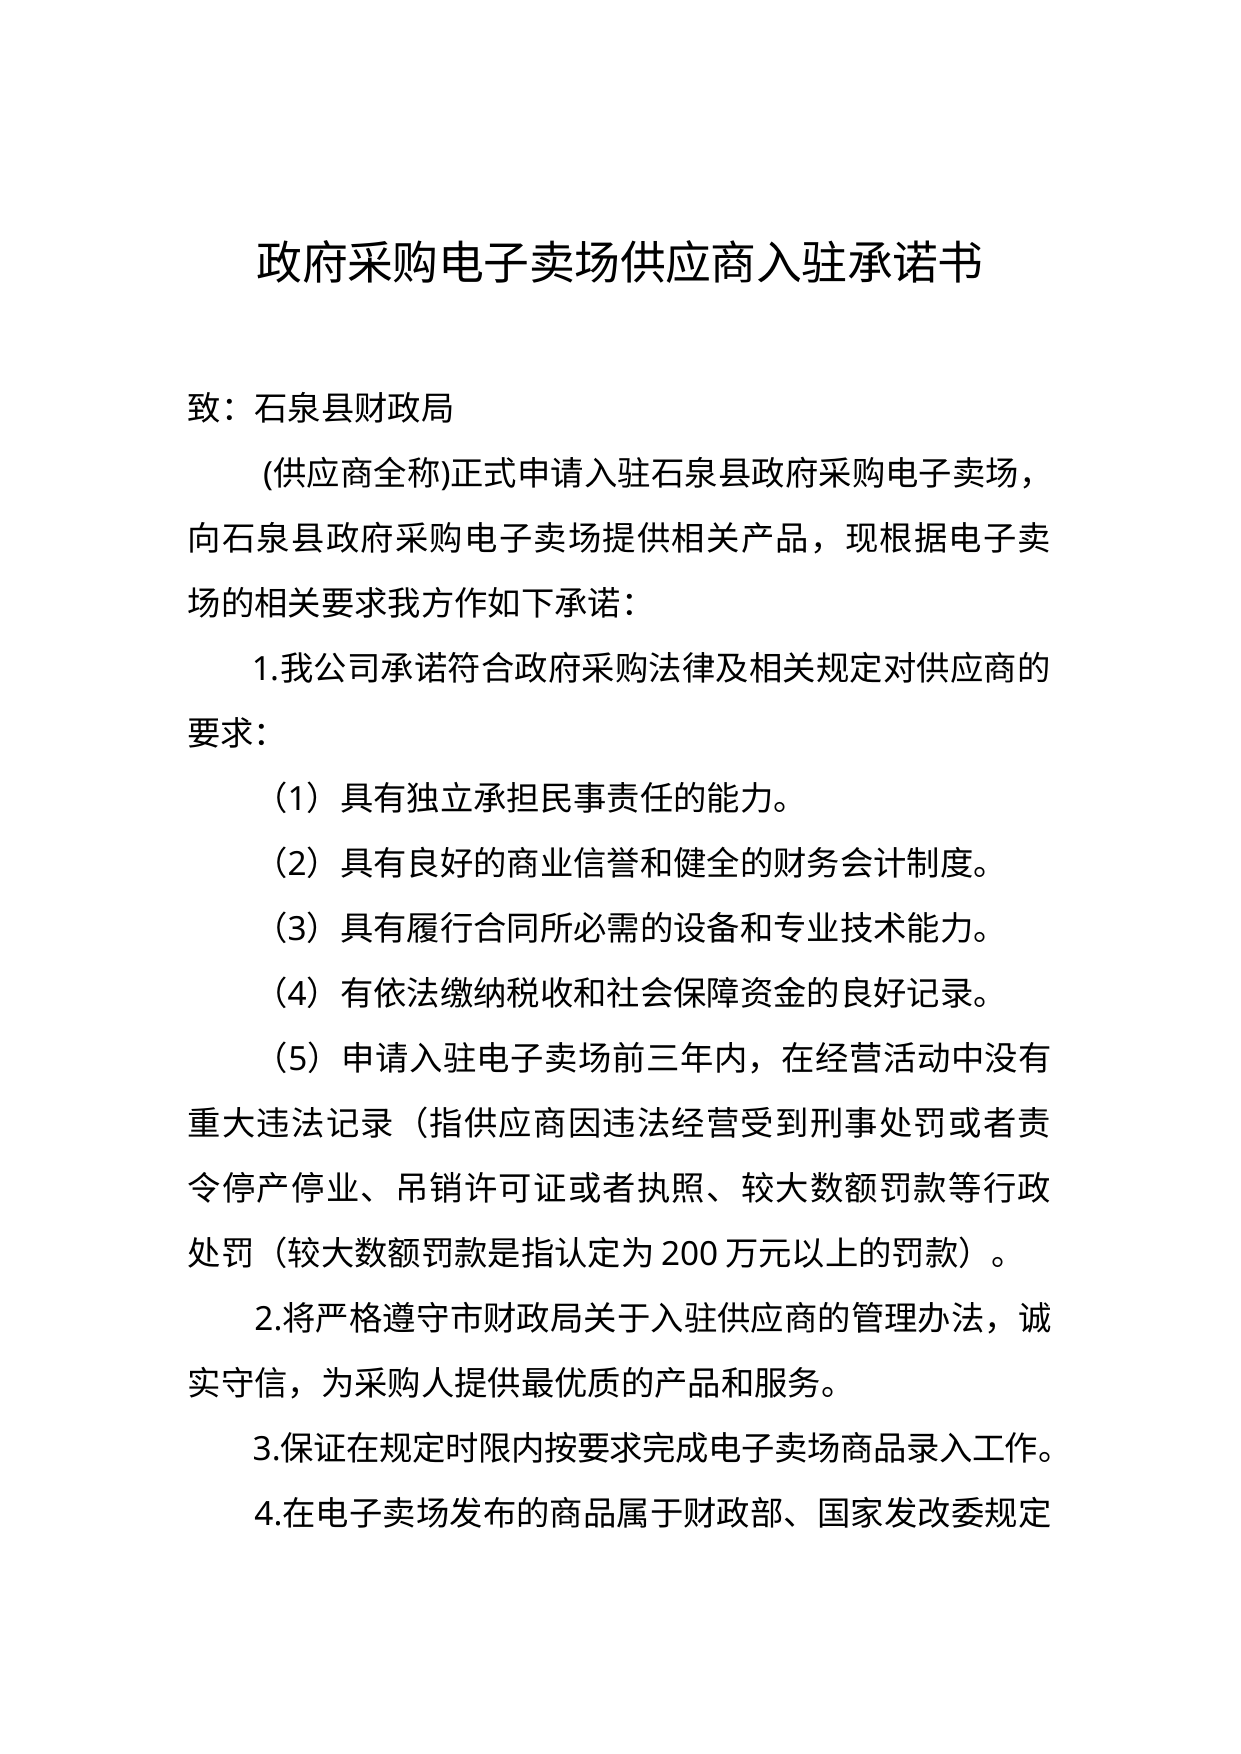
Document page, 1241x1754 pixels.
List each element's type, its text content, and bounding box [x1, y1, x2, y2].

text 2.将严格遵守市财政局关于入驻供应商的管理办法，诚实守信，为采购人提供最优质的产品和服务。 [187, 1283, 1053, 1413]
text （3）具有履行合同所必需的设备和专业技术能力。 [187, 893, 1053, 958]
text 政府采购电子卖场供应商入驻承诺书 [187, 211, 1053, 308]
text （1）具有独立承担民事责任的能力。 [187, 763, 1053, 828]
text （4）有依法缴纳税收和社会保障资金的良好记录。 [187, 958, 1053, 1023]
text 致：石泉县财政局 [187, 373, 1053, 438]
text （5）申请入驻电子卖场前三年内，在经营活动中没有重大违法记录（指供应商因违法经营受到刑事处罚或者责令停产停业、吊销许可证或者执照、较大数额罚款等行政处罚（较大数额罚款是指认定为200万元以上的罚款）。 [187, 1023, 1053, 1283]
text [187, 1478, 1053, 1543]
text （2）具有良好的商业信誉和健全的财务会计制度。 [187, 828, 1053, 893]
text (供应商全称)正式申请入驻石泉县政府采购电子卖场，向石泉县政府采购电子卖场提供相关产品，现根据电子卖场的相关要求我方作如下承诺： [187, 438, 1053, 633]
text 1.我公司承诺符合政府采购法律及相关规定对供应商的要求： [187, 633, 1053, 763]
text 3.保证在规定时限内按要求完成电子卖场商品录入工作。 [187, 1413, 1053, 1478]
